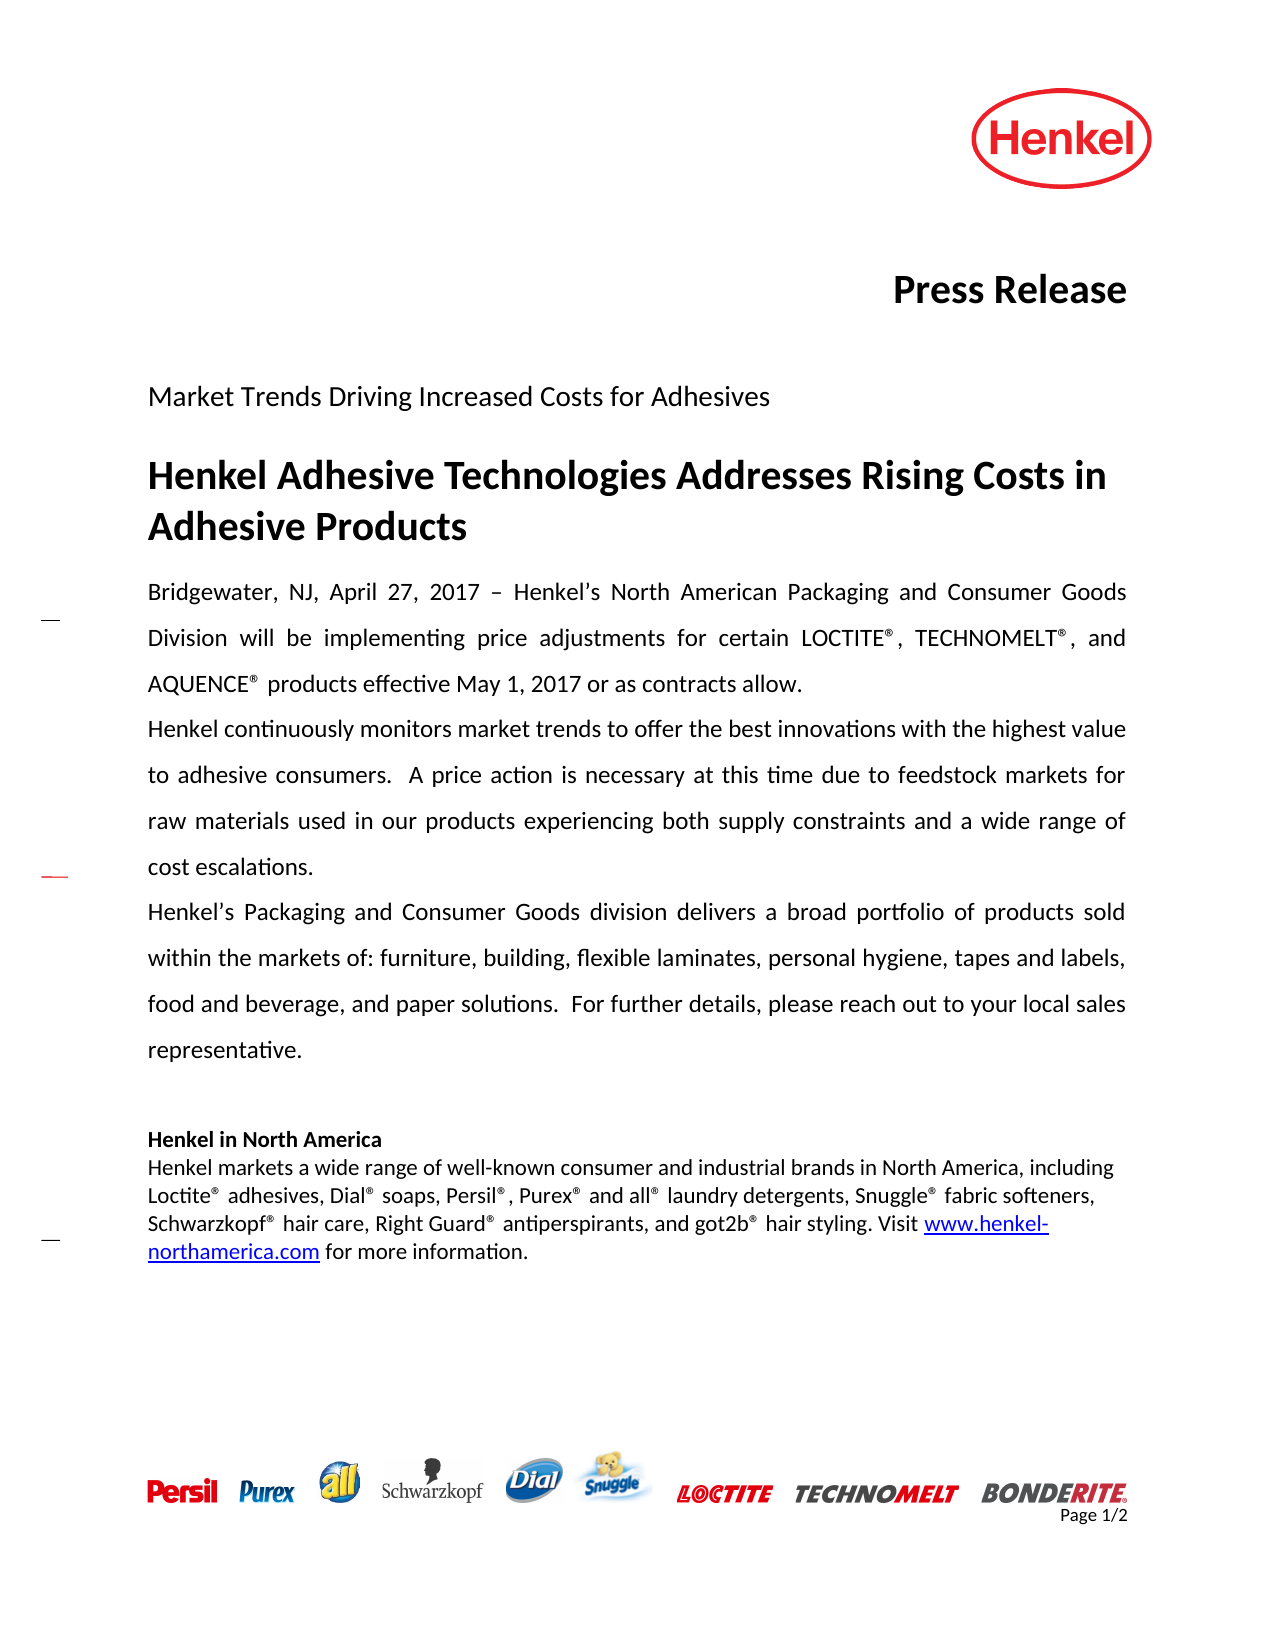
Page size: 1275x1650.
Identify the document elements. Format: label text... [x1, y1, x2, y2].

picture [677, 1485, 774, 1503]
picture [795, 1485, 959, 1503]
text Henkel markets a wide range of well-known consumer and industrial brands in North America, including Loctite® adhesives, Dial® soaps, Persil®, Purex® and all® laundry detergents, Snuggle® fabric softeners, Schwarzkopf® hair care, Right Guard® antiperspirants, and got2b® hair styling. Visit www.henkel-northamerica.com for more information. [148, 1153, 1127, 1265]
picture [971, 88, 1152, 189]
text Henkel Adhesive Technologies Addresses Rising Costs in Adhesive Products [148, 449, 1127, 551]
picture [147, 1478, 217, 1503]
picture [981, 1483, 1127, 1503]
text Bridgewater, NJ, April 27, 2017 – Henkel’s North American Packaging and Consumer Goods Division will be implementing price adjustments for certain LOCTITE®, TECHNOMELT®, and AQUENCE® products effective May 1, 2017 or as contracts allow. [148, 576, 1127, 698]
text Henkel continuously monitors market trends to offer the best innovations with the highest value to adhesive consumers. A price action is necessary at this time due to feedstock markets for raw materials used in our products experiencing both supply constraints and a wide range of cost escalations. [148, 714, 1127, 881]
text Henkel in North America [148, 1125, 1127, 1153]
picture [239, 1480, 296, 1503]
text Market Trends Driving Increased Costs for Adhesives [148, 378, 1127, 414]
picture [317, 1460, 361, 1503]
text Henkel’s Packaging and Consumer Goods division delivers a broad portfolio of products sold within the markets of: furniture, building, flexible laminates, personal hygiene, tapes and labels, food and beverage, and paper solutions. For further details, please reach out to your local sales representative. [148, 897, 1127, 1064]
picture [382, 1458, 484, 1503]
picture [505, 1446, 655, 1503]
